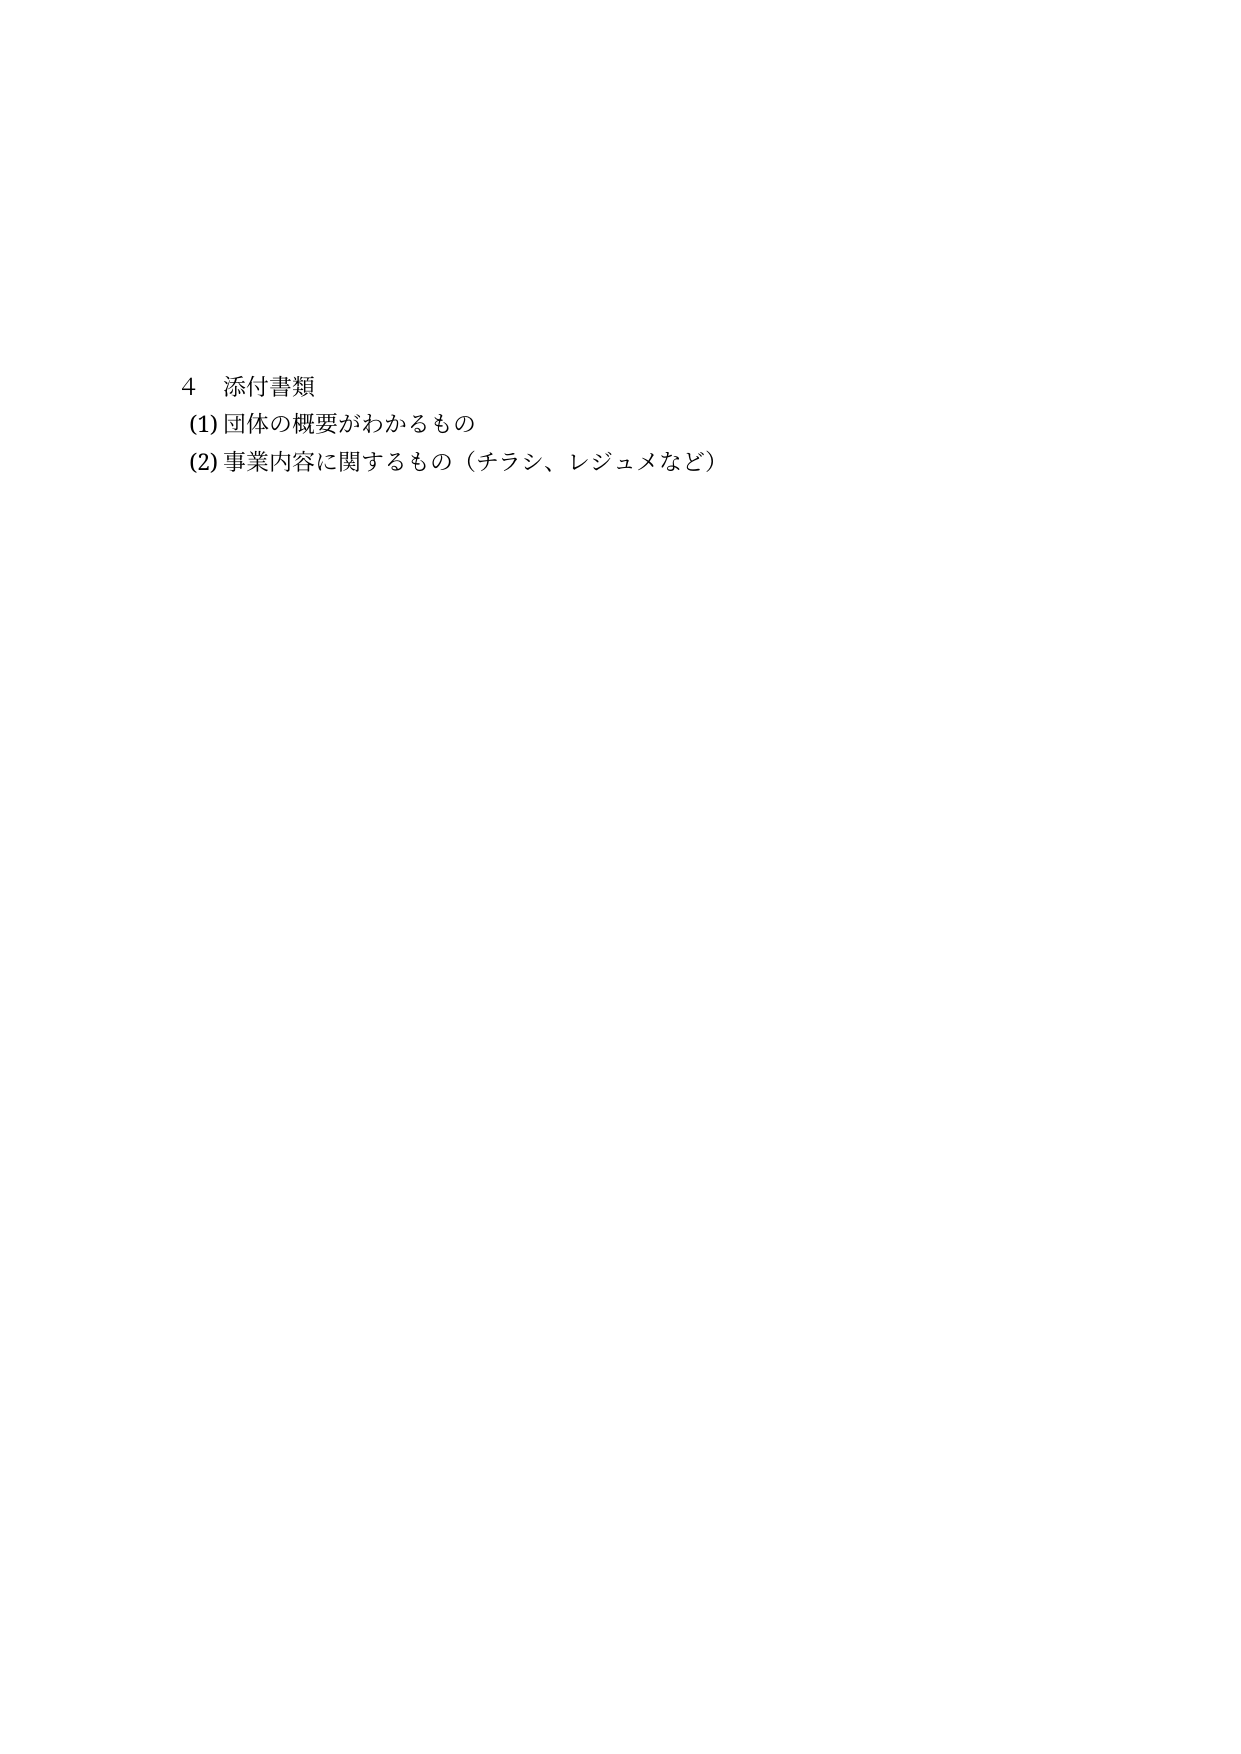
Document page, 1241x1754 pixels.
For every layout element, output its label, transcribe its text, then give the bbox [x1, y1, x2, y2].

text (2) 事業内容に関するもの（チラシ、レジュメなど） [177, 442, 1063, 479]
text (1) 団体の概要がわかるもの [177, 404, 1063, 442]
text ４ 添付書類 [177, 367, 1063, 404]
